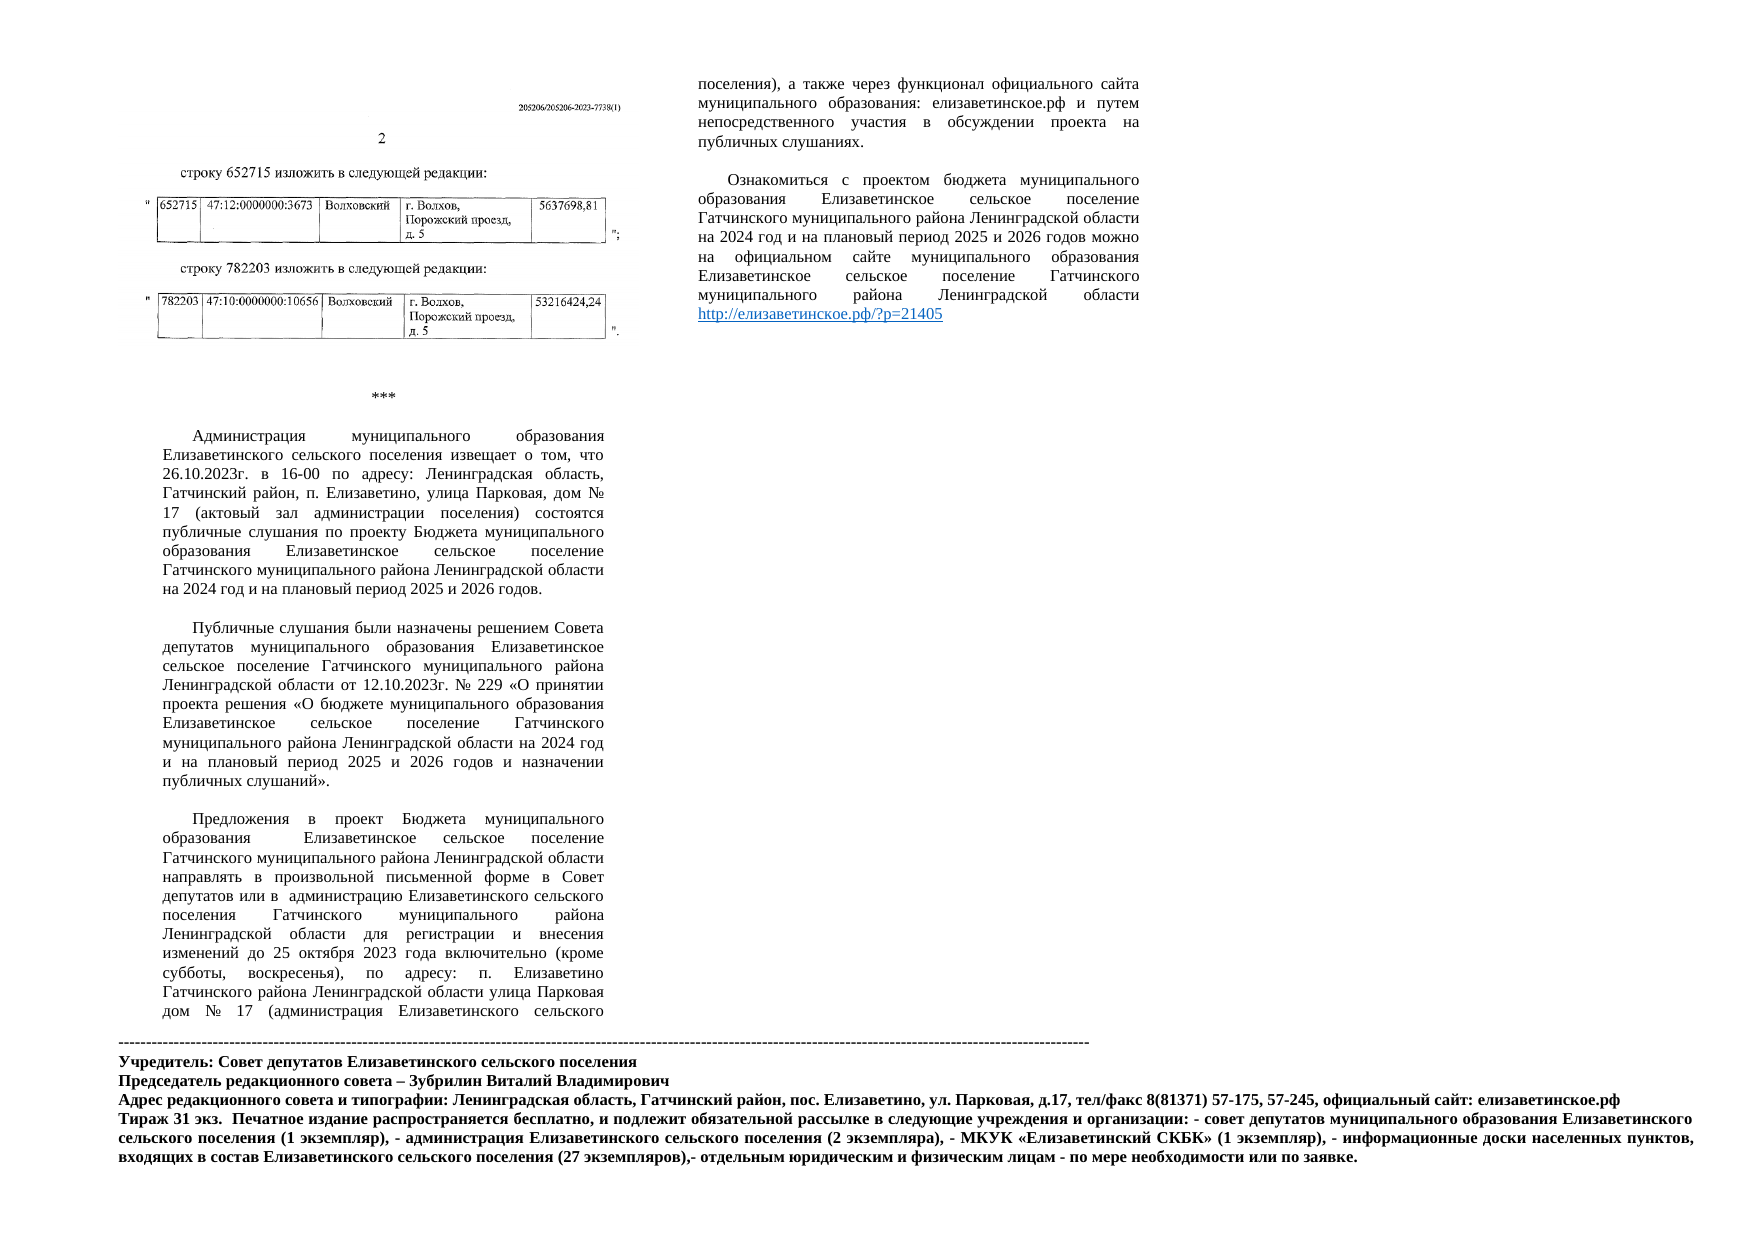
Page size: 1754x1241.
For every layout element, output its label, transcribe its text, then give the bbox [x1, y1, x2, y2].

text *** [162, 387, 604, 407]
picture [118, 73, 639, 349]
text Администрация муниципального образования Елизаветинского сельского поселения извещает о том, что 26.10.2023г. в 16-00 по адресу: Ленинградская область, Гатчинский район, п. Елизаветино, улица Парковая, дом № 17 (актовый зал администрации поселения) состоятся публичные слушания по проекту Бюджета муниципального образования Елизаветинское сельское поселение Гатчинского муниципального района Ленинградской области на 2024 год и на плановый период 2025 и 2026 годов. [162, 426, 604, 598]
text Предложения в проект Бюджета муниципального образования Елизаветинское сельское поселение Гатчинского муниципального района Ленинградской области направлять в произвольной письменной форме в Совет депутатов или в администрацию Елизаветинского сельского поселения Гатчинского муниципального района Ленинградской области для регистрации и внесения изменений до 25 октября 2023 года включительно (кроме субботы, воскресенья), по адресу: п. Елизаветино Гатчинского района Ленинградской области улица Парковая дом № 17 (администрация Елизаветинского сельского поселения), а также через функционал официального сайта муниципального образования: елизаветинское.рф и путем непосредственного участия в обсуждении проекта на публичных слушаниях. [162, 809, 604, 1020]
text Публичные слушания были назначены решением Совета депутатов муниципального образования Елизаветинское сельское поселение Гатчинского муниципального района Ленинградской области от 12.10.2023г. № 229 «О принятии проекта решения «О бюджете муниципального образования Елизаветинское сельское поселение Гатчинского муниципального района Ленинградской области на 2024 год и на плановый период 2025 и 2026 годов и назначении публичных слушаний». [162, 617, 604, 790]
text Ознакомиться с проектом бюджета муниципального образования Елизаветинское сельское поселение Гатчинского муниципального района Ленинградской области на 2024 год и на плановый период 2025 и 2026 годов можно на официальном сайте муниципального образования Елизаветинское сельское поселение Гатчинского муниципального района Ленинградской области http://елизаветинское.рф/?p=21405 [698, 170, 1140, 323]
